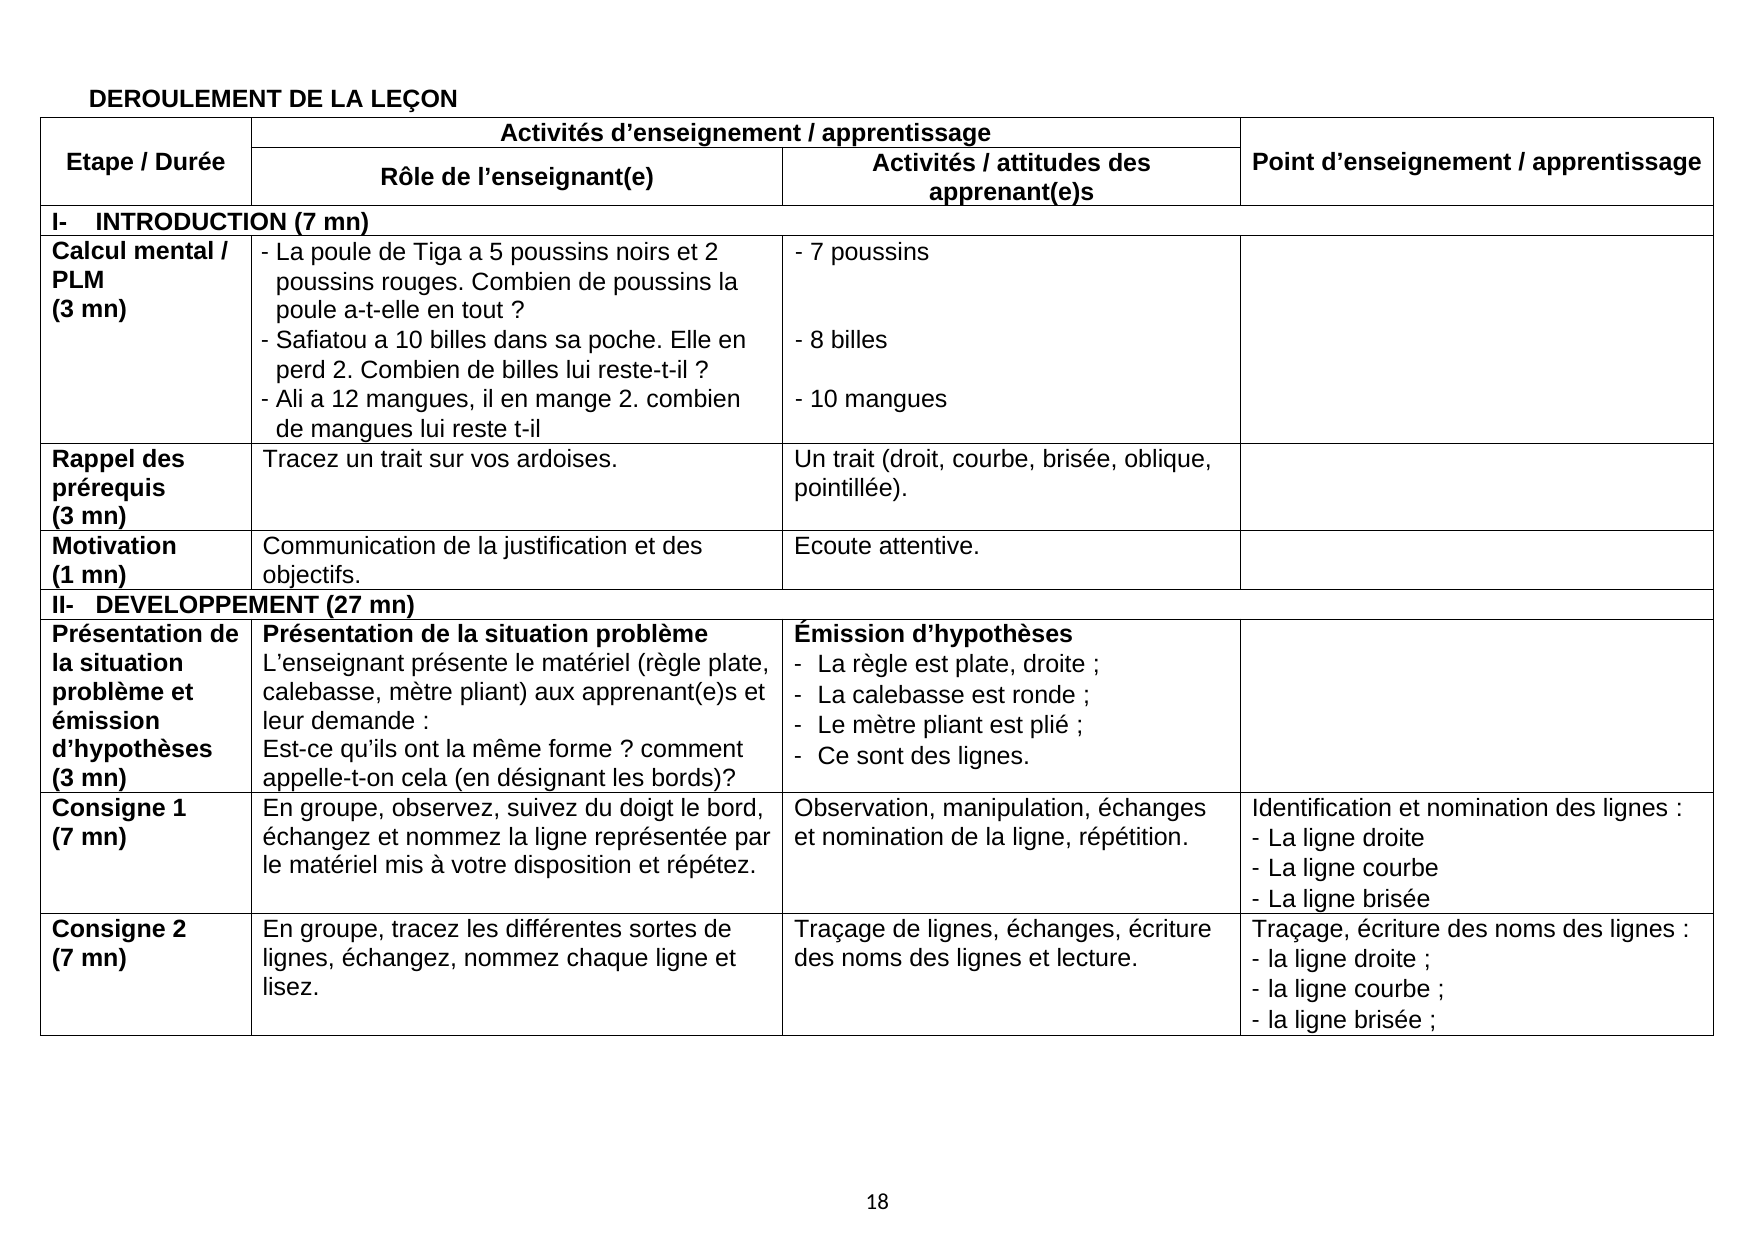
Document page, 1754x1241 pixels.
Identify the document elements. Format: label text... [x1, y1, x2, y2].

table_header Activités d’enseignement / apprentissage [252, 118, 1240, 147]
text DEROULEMENT DE LA LEÇON [89, 84, 1665, 113]
table_cell Motivation (1 mn) [41, 531, 251, 589]
table_cell [1241, 444, 1713, 530]
table_header Point d’enseignement / apprentissage [1241, 118, 1713, 205]
table_cell En groupe, tracez les différentes sortes de lignes, échangez, nommez chaque ligne et lisez. [252, 914, 782, 1035]
table_cell Communication de la justification et des objectifs. [252, 531, 782, 589]
table_cell Calcul mental / PLM (3 mn) [41, 236, 251, 443]
table_cell La poule de Tiga a 5 poussins noirs et 2 poussins rouges. Combien de poussins la poule a-t-elle en tout ? Safiatou a 10 billes dans sa poche. Elle en perd 2. Combien de billes lui reste-t-il ? Ali a 12 mangues, il en mange 2. combien de mangues lui reste t-il [252, 236, 782, 443]
table_cell INTRODUCTION (7 mn) [41, 206, 1713, 235]
table_cell Un trait (droit, courbe, brisée, oblique, pointillée). [783, 444, 1240, 530]
table_cell Activités / attitudes des apprenant(e)s [783, 148, 1240, 205]
table_cell DEVELOPPEMENT (27 mn) [41, 590, 1713, 618]
table_cell Présentation de la situation problème et émission d’hypothèses (3 mn) [41, 620, 251, 792]
table_cell Identification et nomination des lignes : La ligne droite La ligne courbe La ligne brisée [1241, 793, 1713, 913]
table_cell Traçage, écriture des noms des lignes : la ligne droite ; la ligne courbe ; la ligne brisée ; [1241, 914, 1713, 1035]
table_cell 7 poussins 8 billes 10 mangues [783, 236, 1240, 443]
table_cell Rappel des prérequis (3 mn) [41, 444, 251, 530]
table_cell En groupe, observez, suivez du doigt le bord, échangez et nommez la ligne représentée par le matériel mis à votre disposition et répétez. [252, 793, 782, 913]
table_cell Rôle de l’enseignant(e) [252, 148, 782, 205]
table_cell Présentation de la situation problème L’enseignant présente le matériel (règle plate, calebasse, mètre pliant) aux apprenant(e)s et leur demande : Est-ce qu’ils ont la même forme ? comment appelle-t-on cela (en désignant les bords)? [252, 620, 782, 792]
table_cell Émission d’hypothèses La règle est plate, droite ; La calebasse est ronde ; Le mètre pliant est plié ; Ce sont des lignes. [783, 620, 1240, 792]
table_header Etape / Durée [41, 118, 251, 205]
table_cell [1241, 236, 1713, 443]
table_cell [1241, 531, 1713, 589]
table_cell Ecoute attentive. [783, 531, 1240, 589]
table_cell Consigne 2 (7 mn) [41, 914, 251, 1035]
table_cell Observation, manipulation, échanges et nomination de la ligne, répétition. [783, 793, 1240, 913]
table_cell Tracez un trait sur vos ardoises. [252, 444, 782, 530]
table_cell [1241, 620, 1713, 792]
table_cell Consigne 1 (7 mn) [41, 793, 251, 913]
table_cell Traçage de lignes, échanges, écriture des noms des lignes et lecture. [783, 914, 1240, 1035]
